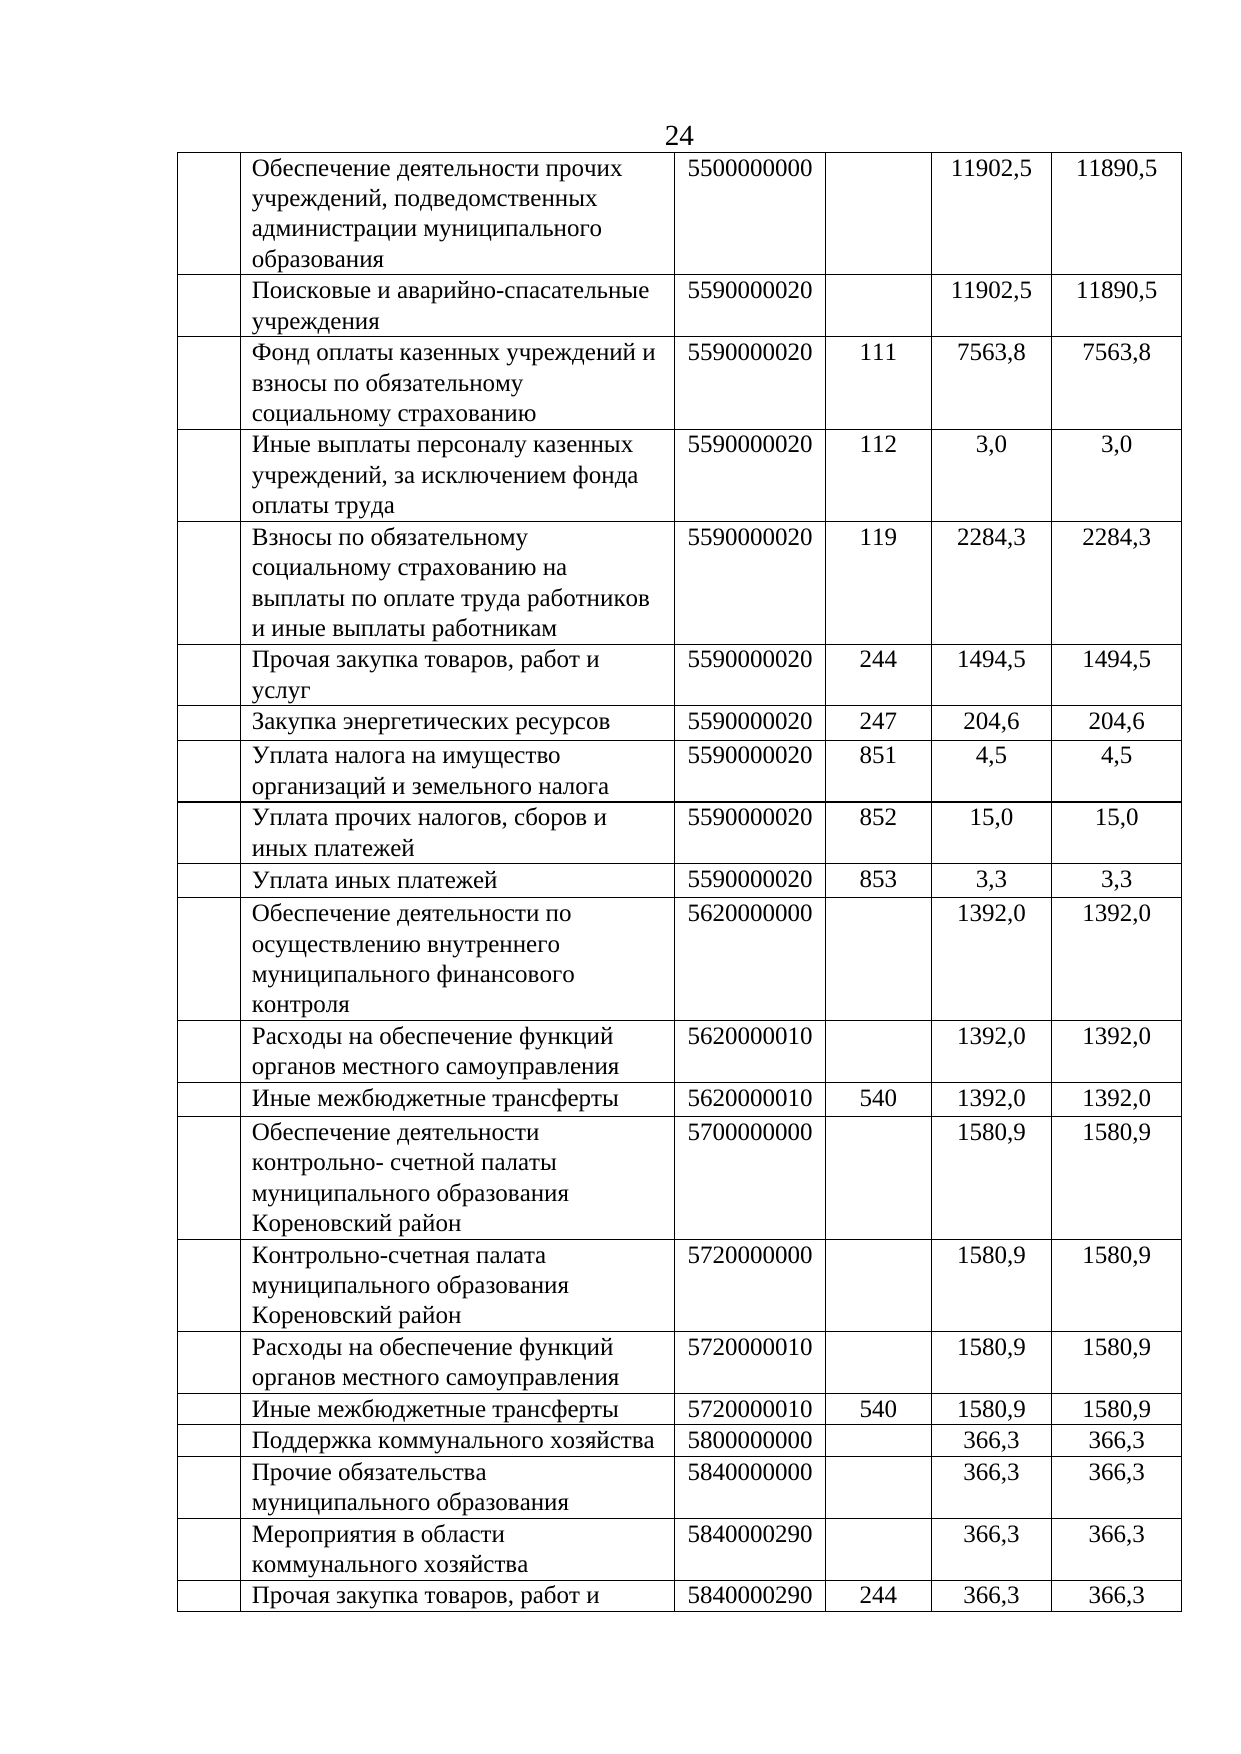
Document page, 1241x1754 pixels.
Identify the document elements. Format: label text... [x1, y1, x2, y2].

table_cell 5590000020 [675, 741, 825, 801]
table_cell 5590000020 [675, 706, 825, 739]
table_cell 852 [826, 803, 931, 863]
table_cell 112 [826, 430, 931, 521]
table_cell [178, 741, 240, 801]
table_cell 5720000010 [675, 1332, 825, 1393]
table_cell 5720000010 [675, 1394, 825, 1424]
table_cell 204,6 [1052, 706, 1181, 739]
table_cell 851 [826, 741, 931, 801]
table_cell 366,3 [1052, 1519, 1181, 1579]
table_cell Обеспечение деятельности по осуществлению внутреннего муниципального финансового контроля [241, 898, 674, 1020]
table_cell 3,0 [1052, 430, 1181, 521]
table_cell Прочая закупка товаров, работ и услуг [241, 645, 674, 705]
table_cell [826, 1425, 931, 1456]
table_cell [178, 1519, 240, 1579]
table_cell [178, 1021, 240, 1082]
table_cell 15,0 [1052, 803, 1181, 863]
table_cell [826, 153, 931, 274]
table_cell [826, 1021, 931, 1082]
table_cell Иные межбюджетные трансферты [241, 1394, 674, 1424]
table_cell [178, 1083, 240, 1116]
table_cell Обеспечение деятельности прочих учреждений, подведомственных администрации муниципального образования [241, 153, 674, 274]
table_cell 5590000020 [675, 430, 825, 521]
table_cell 247 [826, 706, 931, 739]
table_cell 1580,9 [932, 1394, 1051, 1424]
table_cell Обеспечение деятельности контрольно- счетной палаты муниципального образования Кореновский район [241, 1117, 674, 1239]
table_cell Уплата налога на имущество организаций и земельного налога [241, 741, 674, 801]
table_cell 1494,5 [1052, 645, 1181, 705]
table_cell 1392,0 [932, 898, 1051, 1020]
table_cell [178, 1581, 240, 1611]
table_cell Взносы по обязательному социальному страхованию на выплаты по оплате труда работников и иные выплаты работникам [241, 522, 674, 643]
table_cell 1580,9 [932, 1117, 1051, 1239]
table_cell 3,3 [932, 864, 1051, 897]
table_cell 366,3 [932, 1425, 1051, 1456]
table_cell 2284,3 [1052, 522, 1181, 643]
table_cell 5840000290 [675, 1581, 825, 1611]
table_cell 5590000020 [675, 645, 825, 705]
table_cell [826, 275, 931, 336]
table_cell [826, 1240, 931, 1331]
table_cell Уплата прочих налогов, сборов и иных платежей [241, 803, 674, 863]
table_cell 540 [826, 1394, 931, 1424]
table_cell 1580,9 [932, 1240, 1051, 1331]
table_cell 3,3 [1052, 864, 1181, 897]
table_cell 3,0 [932, 430, 1051, 521]
table_cell 1580,9 [1052, 1394, 1181, 1424]
table_cell 1580,9 [1052, 1117, 1181, 1239]
table_cell Мероприятия в области коммунального хозяйства [241, 1519, 674, 1579]
table_cell 1580,9 [1052, 1332, 1181, 1393]
table_cell Поддержка коммунального хозяйства [241, 1425, 674, 1456]
table_cell 5590000020 [675, 864, 825, 897]
table_cell Расходы на обеспечение функций органов местного самоуправления [241, 1021, 674, 1082]
table_cell Расходы на обеспечение функций органов местного самоуправления [241, 1332, 674, 1393]
table_cell 5720000000 [675, 1240, 825, 1331]
table_cell [178, 1117, 240, 1239]
table_cell 1392,0 [932, 1021, 1051, 1082]
table_cell Поисковые и аварийно-спасательные учреждения [241, 275, 674, 336]
table_cell 5590000020 [675, 522, 825, 643]
table_cell 1580,9 [1052, 1240, 1181, 1331]
table_cell [178, 864, 240, 897]
table_cell [826, 1457, 931, 1518]
table_cell [826, 1332, 931, 1393]
table_cell 366,3 [1052, 1581, 1181, 1611]
table_cell 4,5 [1052, 741, 1181, 801]
table_cell Иные выплаты персоналу казенных учреждений, за исключением фонда оплаты труда [241, 430, 674, 521]
table_cell Фонд оплаты казенных учреждений и взносы по обязательному социальному страхованию [241, 337, 674, 428]
table_cell [178, 337, 240, 428]
table_cell [178, 645, 240, 705]
table_cell 2284,3 [932, 522, 1051, 643]
table_cell [178, 803, 240, 863]
table_cell 540 [826, 1083, 931, 1116]
table_cell 1392,0 [932, 1083, 1051, 1116]
table_cell 7563,8 [932, 337, 1051, 428]
table_cell [178, 1394, 240, 1424]
table_cell 1580,9 [932, 1332, 1051, 1393]
table_cell 204,6 [932, 706, 1051, 739]
table_cell [178, 1332, 240, 1393]
table_cell 853 [826, 864, 931, 897]
table_cell 244 [826, 645, 931, 705]
table_cell 11890,5 [1052, 153, 1181, 274]
table_cell [826, 898, 931, 1020]
table_cell 5590000020 [675, 803, 825, 863]
table_cell [178, 275, 240, 336]
table_cell 1494,5 [932, 645, 1051, 705]
table_cell [826, 1519, 931, 1579]
table_cell 5620000000 [675, 898, 825, 1020]
table_cell 4,5 [932, 741, 1051, 801]
table_cell 5840000290 [675, 1519, 825, 1579]
table_cell [826, 1117, 931, 1239]
table_cell [178, 153, 240, 274]
table_cell 1392,0 [1052, 1083, 1181, 1116]
table_cell 7563,8 [1052, 337, 1181, 428]
table_cell 5840000000 [675, 1457, 825, 1518]
table_cell 5590000020 [675, 275, 825, 336]
table_cell [178, 1240, 240, 1331]
table_cell 1392,0 [1052, 898, 1181, 1020]
table_cell 366,3 [932, 1581, 1051, 1611]
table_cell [241, 1581, 674, 1611]
table_cell 5620000010 [675, 1083, 825, 1116]
table_cell 366,3 [1052, 1425, 1181, 1456]
table_cell [178, 1425, 240, 1456]
table_cell Иные межбюджетные трансферты [241, 1083, 674, 1116]
table_cell [178, 1457, 240, 1518]
table_cell 1392,0 [1052, 1021, 1181, 1082]
table_cell 5500000000 [675, 153, 825, 274]
table_cell 15,0 [932, 803, 1051, 863]
table_cell 5590000020 [675, 337, 825, 428]
table_cell 11902,5 [932, 275, 1051, 336]
table_cell 11890,5 [1052, 275, 1181, 336]
table_cell Контрольно-счетная палата муниципального образования Кореновский район [241, 1240, 674, 1331]
table_cell 5700000000 [675, 1117, 825, 1239]
table_cell 111 [826, 337, 931, 428]
table_cell Уплата иных платежей [241, 864, 674, 897]
table_cell 366,3 [1052, 1457, 1181, 1518]
table_cell [178, 898, 240, 1020]
table_cell 5800000000 [675, 1425, 825, 1456]
table_cell 366,3 [932, 1457, 1051, 1518]
table_cell 5620000010 [675, 1021, 825, 1082]
table_cell 119 [826, 522, 931, 643]
table_cell 11902,5 [932, 153, 1051, 274]
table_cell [241, 1457, 674, 1518]
table_cell Закупка энергетических ресурсов [241, 706, 674, 739]
table_cell 244 [826, 1581, 931, 1611]
table_cell [178, 522, 240, 643]
table_cell [178, 706, 240, 739]
table_cell [178, 430, 240, 521]
table_cell 366,3 [932, 1519, 1051, 1579]
